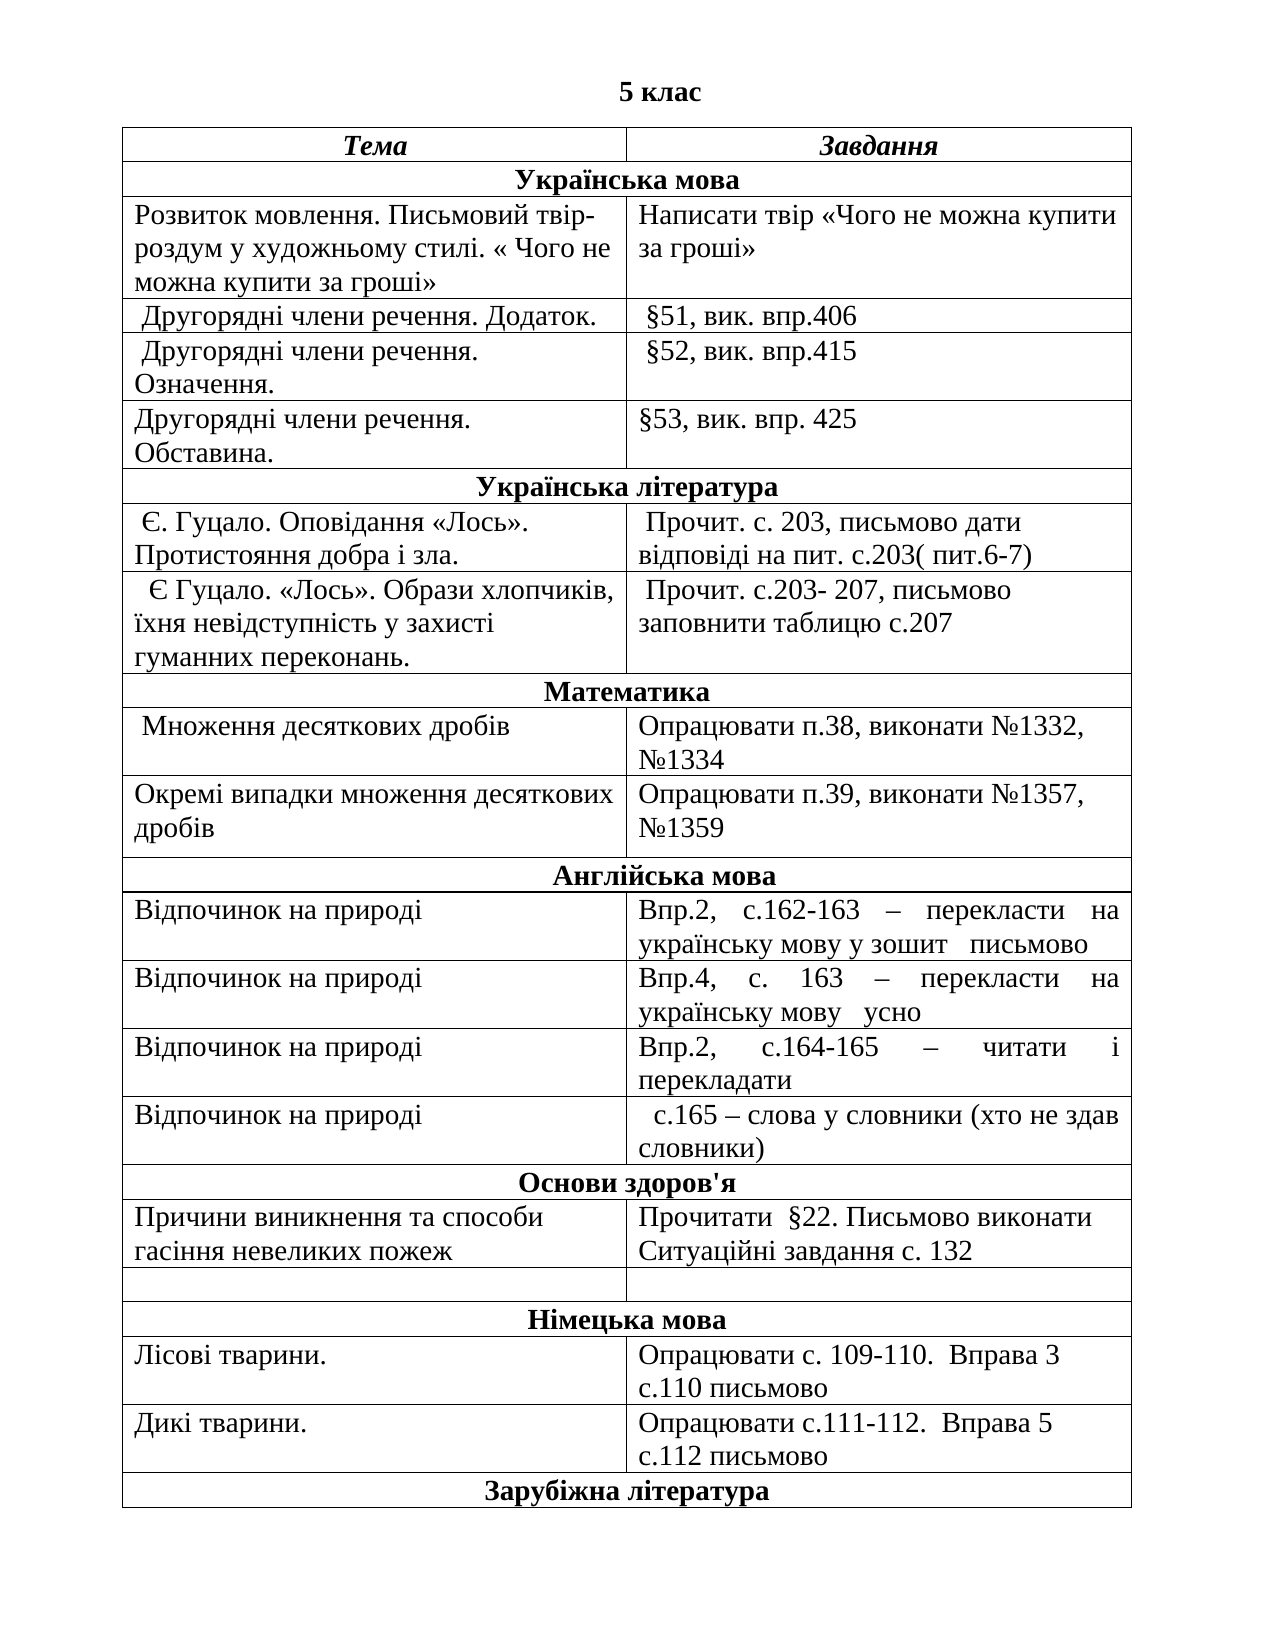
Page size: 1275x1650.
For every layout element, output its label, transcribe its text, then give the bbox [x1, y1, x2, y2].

table_cell Прочит. с.203- 207, письмово заповнити таблицю с.207 [627, 572, 1131, 673]
table_cell Впр.2, с.162-163 – перекласти на українську мову у зошит письмово [627, 893, 1131, 959]
table_cell §53, вик. впр. 425 [627, 401, 1131, 468]
table_cell Другорядні члени речення. Означення. [123, 333, 626, 400]
table_cell Написати твір «Чого не можна купити за гроші» [627, 197, 1131, 297]
table_cell [123, 1268, 626, 1301]
table_cell Другорядні члени речення. Додаток. [123, 299, 626, 332]
table_cell Є Гуцало. «Лось». Образи хлопчиків, їхня невідступність у захисті гуманних переконань. [123, 572, 626, 673]
table_cell Німецька мова [123, 1302, 1131, 1336]
table_cell Впр.2, с.164-165 – читати і перекладати [627, 1029, 1131, 1096]
table_cell Відпочинок на природі [123, 961, 626, 1028]
table_cell Опрацювати п.39, виконати №1357, №1359 [627, 776, 1131, 857]
table_cell Впр.4, с. 163 – перекласти на українську мову усно [627, 961, 1131, 1028]
table_cell Основи здоров'я [123, 1165, 1131, 1198]
table_cell Причини виникнення та способи гасіння невеликих пожеж [123, 1200, 626, 1267]
table_cell Окремі випадки множення десяткових дробів [123, 776, 626, 857]
table_cell Українська мова [123, 162, 1131, 196]
table_cell Другорядні члени речення. Обставина. [123, 401, 626, 468]
table_header Завдання [627, 128, 1131, 161]
table_cell Зарубіжна література [123, 1473, 1131, 1507]
table_cell §51, вик. впр.406 [627, 299, 1131, 332]
list 5 клас [134, 74, 1186, 107]
table_header Тема [123, 128, 626, 161]
table_cell с.165 – слова у словники (хто не здав словники) [627, 1097, 1131, 1164]
table_cell [627, 1268, 1131, 1301]
table_cell Опрацювати с.111-112. Вправа 5 с.112 письмово [627, 1405, 1131, 1472]
table_cell Опрацювати п.38, виконати №1332, №1334 [627, 708, 1131, 775]
table_cell Дикі тварини. [123, 1405, 626, 1472]
table_cell Множення десяткових дробів [123, 708, 626, 775]
table_cell Є. Гуцало. Оповідання «Лось». Протистояння добра і зла. [123, 504, 626, 571]
table_cell Опрацювати с. 109-110. Вправа 3 с.110 письмово [627, 1337, 1131, 1404]
table_cell Відпочинок на природі [123, 1029, 626, 1096]
table_cell Відпочинок на природі [123, 893, 626, 959]
table_cell Англійська мова [123, 858, 1131, 891]
table_cell Лісові тварини. [123, 1337, 626, 1404]
table_cell Прочит. с. 203, письмово дати відповіді на пит. с.203( пит.6-7) [627, 504, 1131, 571]
table_cell Відпочинок на природі [123, 1097, 626, 1164]
table_cell Прочитати §22. Письмово виконати Ситуаційні завдання с. 132 [627, 1200, 1131, 1267]
table_cell Математика [123, 674, 1131, 707]
table_cell Українська література [123, 469, 1131, 503]
table_cell §52, вик. впр.415 [627, 333, 1131, 400]
table_cell Розвиток мовлення. Письмовий твір-роздум у художньому стилі. « Чого не можна купити за гроші» [123, 197, 626, 297]
